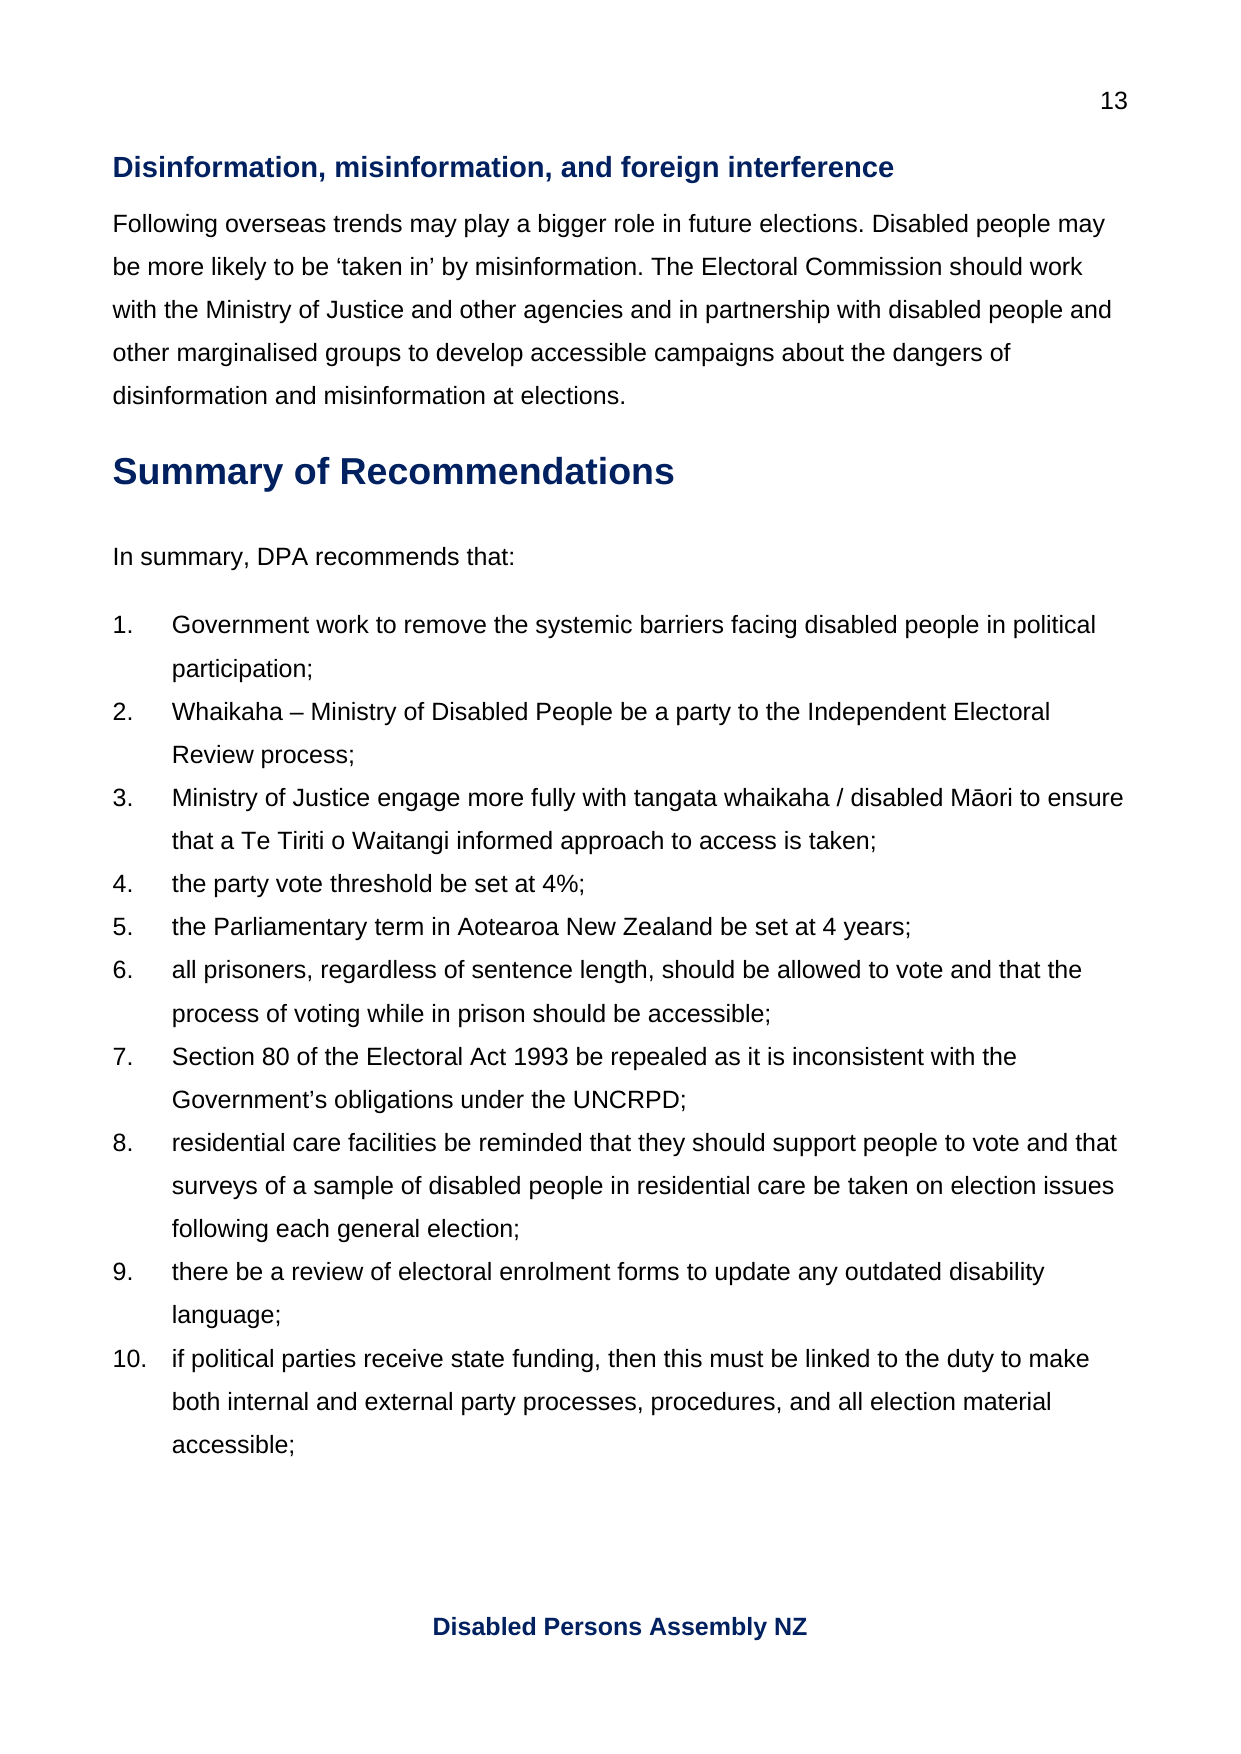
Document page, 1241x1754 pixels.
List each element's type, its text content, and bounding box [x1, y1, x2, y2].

subtitle Disinformation, misinformation, and foreign interference [112, 150, 1128, 183]
list there be a review of electoral enrolment forms to update any outdated disability language; [112, 1257, 1128, 1329]
subtitle Summary of Recommendations [112, 449, 1128, 492]
list residential care facilities be reminded that they should support people to vote and that surveys of a sample of disabled people in residential care be taken on election issues following each general election; [112, 1128, 1128, 1243]
list Section 80 of the Electoral Act 1993 be repealed as it is inconsistent with the Government’s obligations under the UNCRPD; [112, 1042, 1128, 1113]
list the party vote threshold be set at 4%; [112, 869, 1128, 898]
list Government work to remove the systemic barriers facing disabled people in political participation; [112, 610, 1128, 682]
list the Parliamentary term in Aotearoa New Zealand be set at 4 years; [112, 912, 1128, 941]
list if political parties receive state funding, then this must be linked to the duty to make both internal and external party processes, procedures, and all election material accessible; [112, 1343, 1128, 1458]
list all prisoners, regardless of sentence length, should be allowed to vote and that the process of voting while in prison should be accessible; [112, 955, 1128, 1027]
list Whaikaha – Ministry of Disabled People be a party to the Independent Electoral Review process; [112, 697, 1128, 768]
text Following overseas trends may play a bigger role in future elections. Disabled people may be more likely to be ‘taken in’ by misinformation. The Electoral Commission should work with the Ministry of Justice and other agencies and in partnership with disabled people and other marginalised groups to develop accessible campaigns about the dangers of disinformation and misinformation at elections. [112, 208, 1128, 410]
text In summary, DPA recommends that: [112, 542, 1128, 571]
list Ministry of Justice engage more fully with tangata whaikaha / disabled Māori to ensure that a Te Tiriti o Waitangi informed approach to access is taken; [112, 783, 1128, 855]
